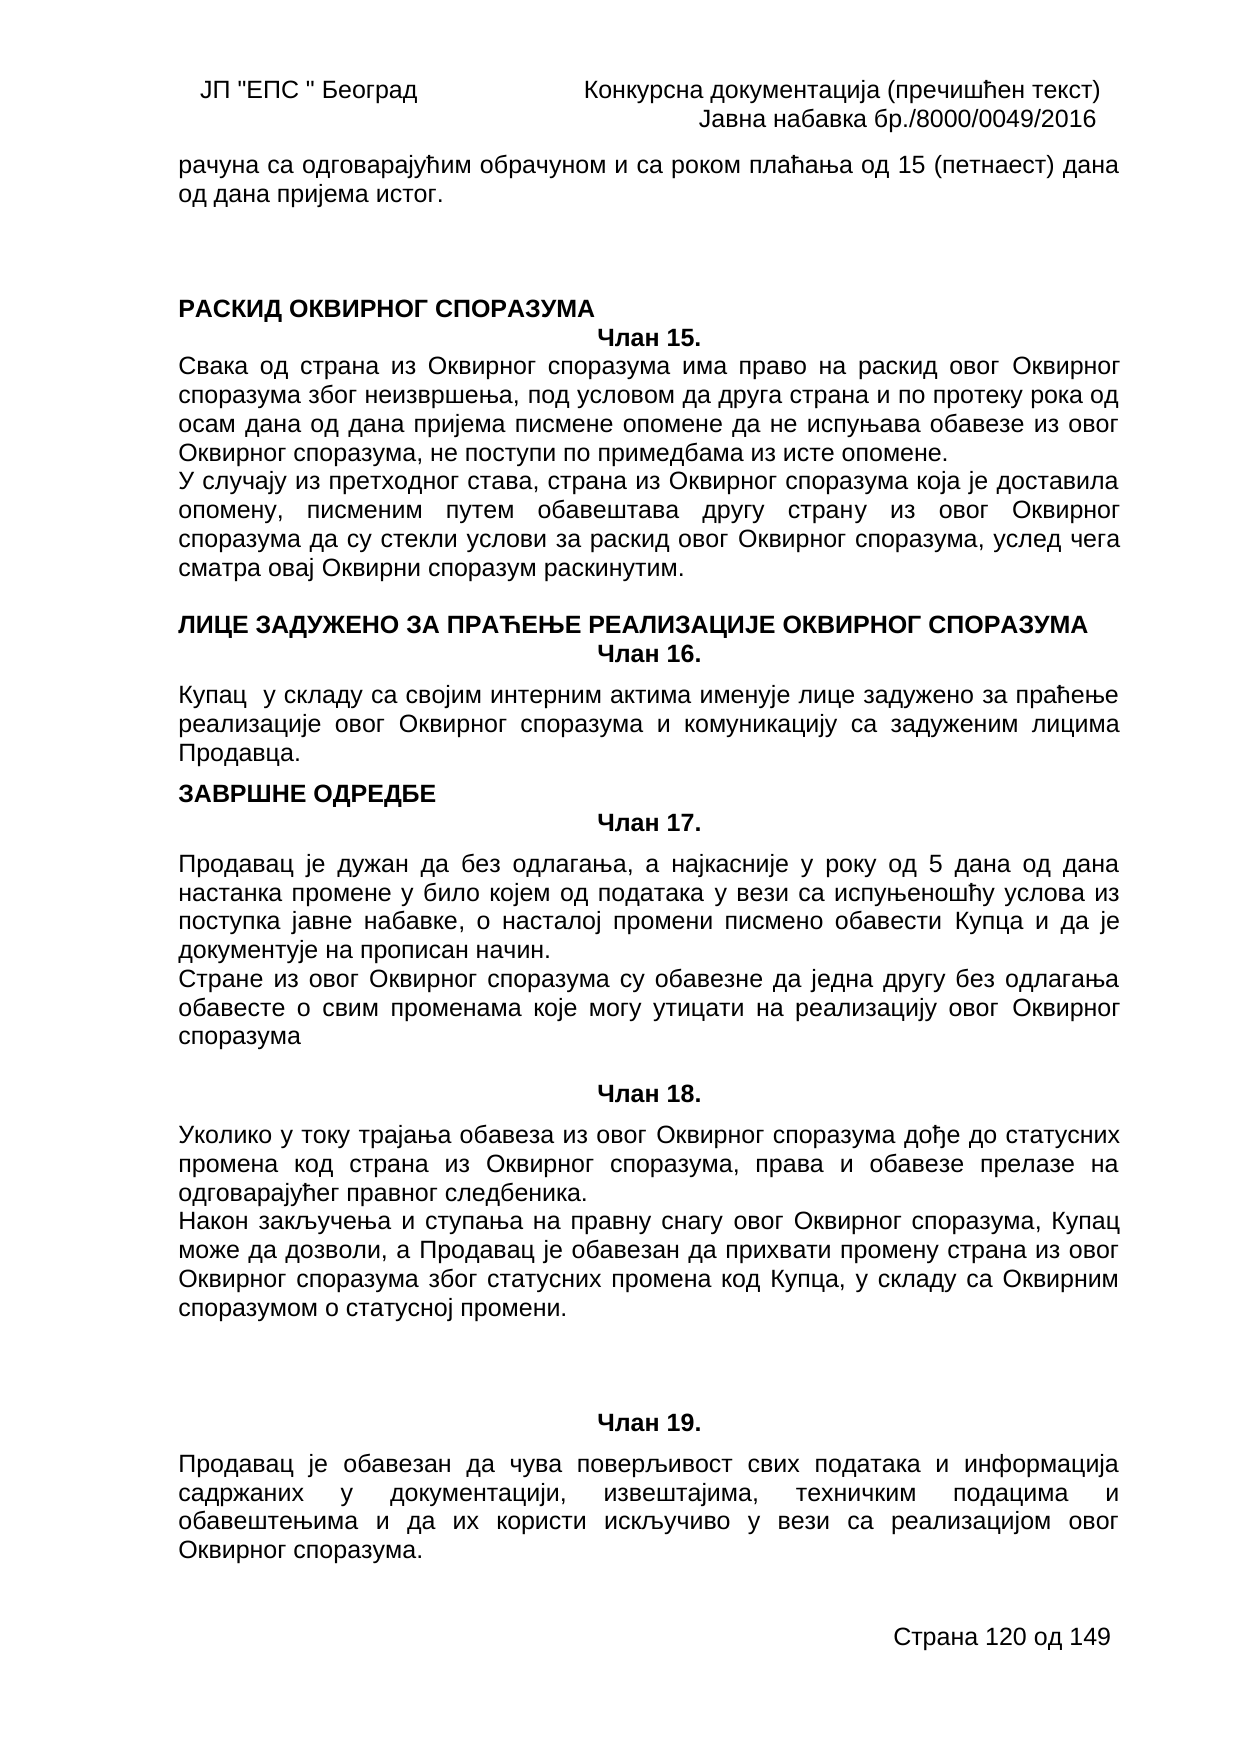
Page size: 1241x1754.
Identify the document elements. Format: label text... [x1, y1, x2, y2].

text Стране из овог Оквирног споразума су обавезне да једна другу без одлагања обавесте о свим променама које могу утицати на реализацију овог Оквирног споразума [178, 964, 1120, 1050]
text Члан 16. [178, 639, 1120, 667]
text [178, 150, 1120, 207]
text Уколико у току трајања обавеза из овог Оквирног споразума дође до статусних промена код страна из Оквирног споразума, права и обавезе прелазе на одговарајућег правног следбеника. [178, 1120, 1120, 1206]
text Свака од страна из Оквирног споразума има право на раскид овог Оквирног споразума због неизвршења, под условом да друга страна и по протеку рока од осам дана од дана пријема писмене опомене да не испуњава обавезе из овог Оквирног споразума, не поступи по примедбама из исте опомене. [178, 351, 1120, 466]
text Члан 17. [178, 807, 1120, 836]
text Члан 15. [178, 322, 1120, 351]
text Члан 19. [178, 1407, 1120, 1436]
text Члан 18. [178, 1079, 1120, 1107]
text Купац у складу са својим интерним актима именује лице задужено за праћење реализације овог Оквирног споразума и комуникацију са задуженим лицима Продавца. [178, 680, 1120, 766]
text Продавац је обавезан да чува поверљивост свих података и информација садржаних у документацији, извештајима, техничким подацима и обавештењима и да их користи искључиво у вези са реализацијом овог Оквирног споразума. [178, 1449, 1120, 1564]
text У случају из претходног става, страна из Оквирног споразума која је доставила опомену, писменим путем обавештава другу страну из овог Оквирног споразума да су стекли услови за раскид овог Оквирног споразума, услед чега сматра овај Оквирни споразум раскинутим. [178, 466, 1120, 581]
text Након закључења и ступања на правну снагу овог Оквирног споразума, Купац може да дозволи, а Продавац је обавезан да прихвати промену страна из овог Оквирног споразума због статусних промена код Купца, у складу са Оквирним споразумом о статусној промени. [178, 1206, 1120, 1321]
text РАСКИД ОКВИРНОГ СПОРАЗУМА [178, 294, 1120, 322]
text Продавац је дужан да без одлагања, а најкасније у року од 5 дана од дана настанка промене у било којем од података у вези са испуњеношћу услова из поступка јавне набавке, о насталој промени писмено обавести Купца и да је документује на прописан начин. [178, 849, 1120, 964]
text ЛИЦЕ ЗАДУЖЕНО ЗА ПРАЋЕЊЕ РЕАЛИЗАЦИЈЕ ОКВИРНОГ СПОРАЗУМА [178, 610, 1120, 639]
text ЗАВРШНЕ ОДРЕДБЕ [178, 779, 1120, 807]
